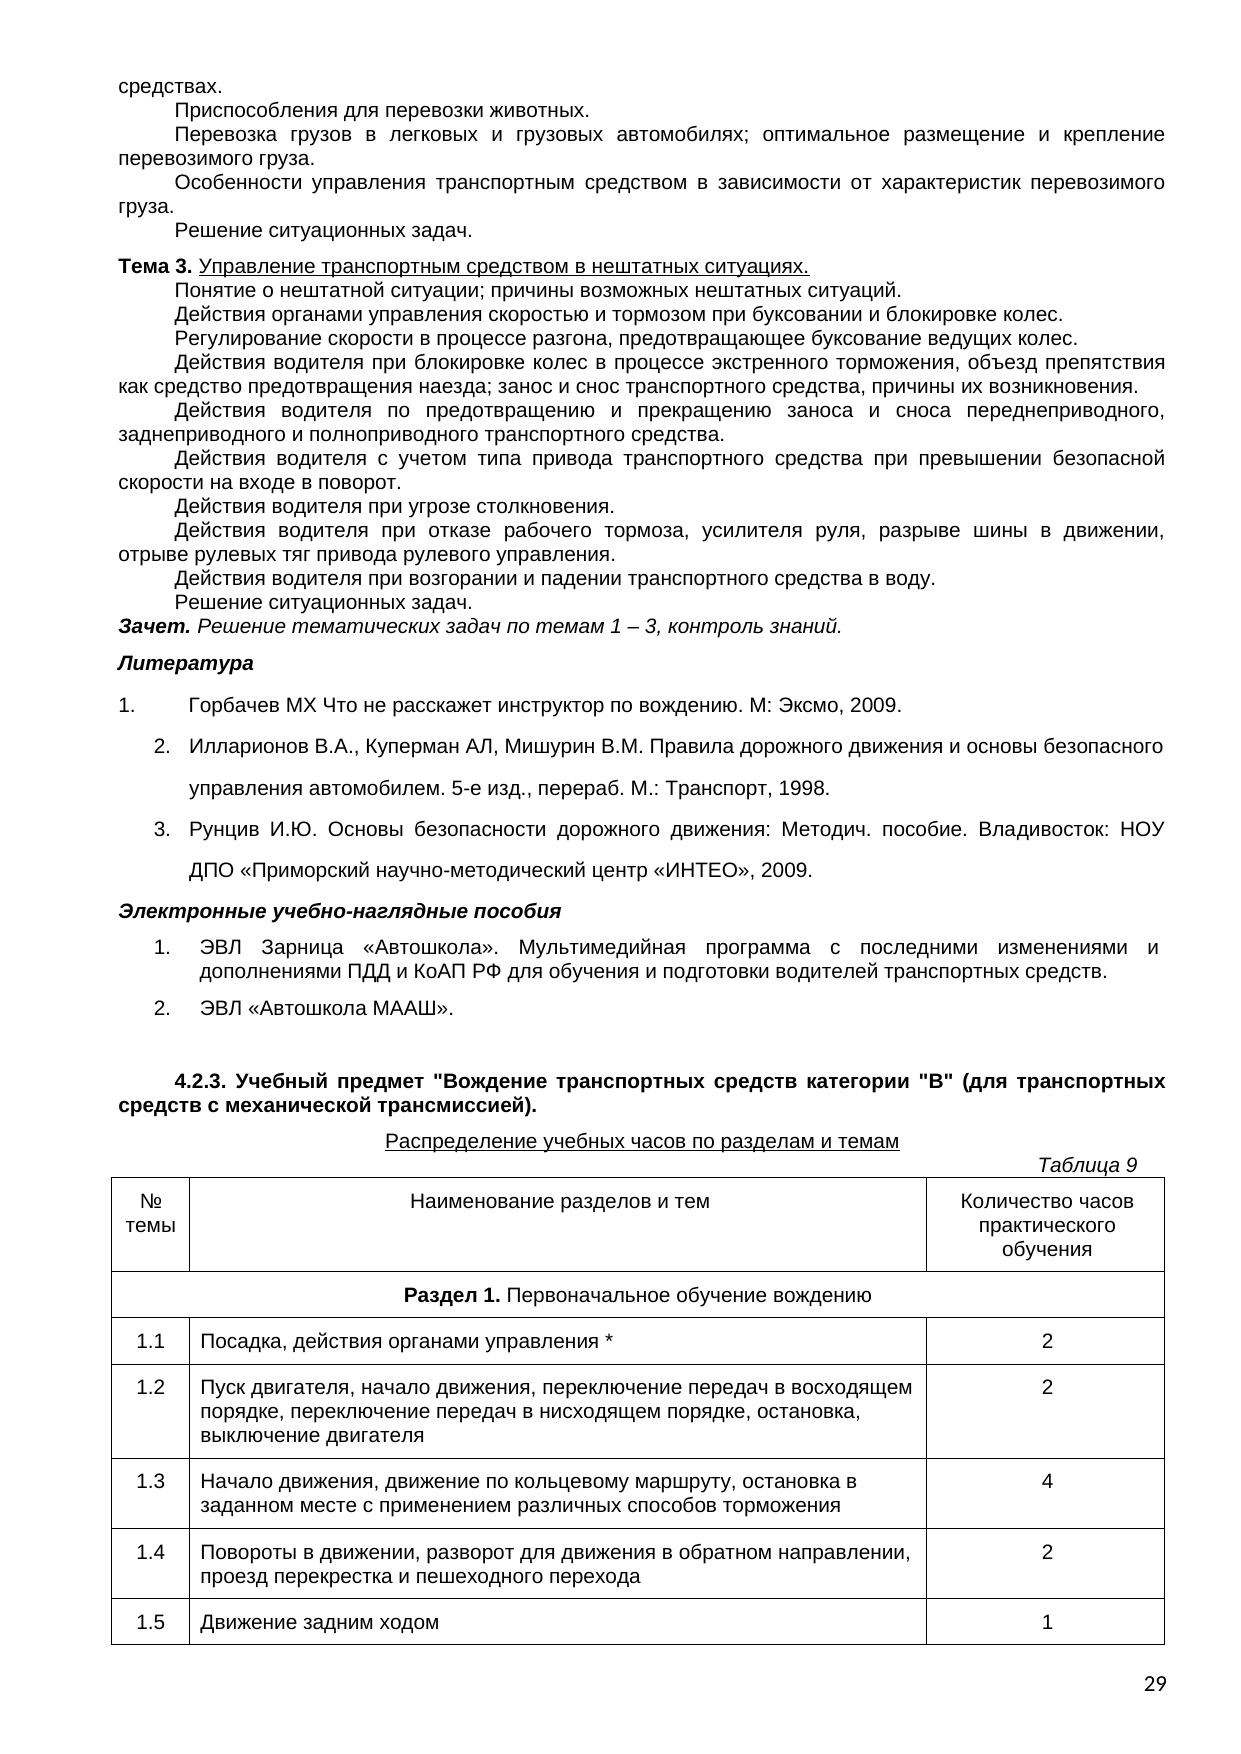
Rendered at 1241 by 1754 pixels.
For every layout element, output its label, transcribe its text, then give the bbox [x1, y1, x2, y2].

text Решение ситуационных задач. [118, 218, 1167, 242]
list Илларионов В.А., Куперман АЛ, Мишурин В.М. Правила дорожного движения и основы безопасного управления автомобилем. 5-е изд., перераб. М.: Транспорт, 1998. [153, 720, 1164, 803]
text Распределение учебных часов по разделам и темам [118, 1129, 1167, 1153]
text Приспособления для перевозки животных. [118, 98, 1167, 122]
table_cell Пуск двигателя, начало движения, переключение передач в восходящем порядке, переключение передач в нисходящем порядке, остановка, выключение двигателя [190, 1365, 926, 1458]
table_cell Движение задним ходом [190, 1599, 926, 1644]
text Особенности управления транспортным средством в зависимости от характеристик перевозимого груза. [118, 170, 1167, 218]
table_cell 2 [927, 1529, 1164, 1598]
table_cell Раздел 1. Первоначальное обучение вождению [112, 1272, 1164, 1317]
text Понятие о нештатной ситуации; причины возможных нештатных ситуаций. [118, 278, 1167, 302]
list ЭВЛ «Автошкола МААШ». [153, 996, 1160, 1019]
text Действия водителя с учетом типа привода транспортного средства при превышении безопасной скорости на входе в поворот. [118, 446, 1167, 494]
table_header Количество часов практического обучения [927, 1178, 1164, 1271]
list Горбачев МХ Что не расскажет инструктор по вождению. М: Эксмо, 2009. [118, 679, 1167, 720]
table_cell 1.2 [112, 1365, 189, 1458]
text Регулирование скорости в процессе разгона, предотвращающее буксование ведущих колес. [118, 326, 1167, 350]
text Перевозка грузов в легковых и грузовых автомобилях; оптимальное размещение и крепление перевозимого груза. [118, 122, 1167, 170]
table_header № темы [112, 1178, 189, 1271]
table_header Наименование разделов и тем [190, 1178, 926, 1271]
list Рунцив И.Ю. Основы безопасности дорожного движения: Методич. пособие. Владивосток: НОУ ДПО «Приморский научно-методический центр «ИНТЕО», 2009. [153, 803, 1164, 886]
text 4.2.3. Учебный предмет "Вождение транспортных средств категории "B" (для транспортных средств с механической трансмиссией). [118, 1068, 1167, 1116]
text Тема 3. Управление транспортным средством в нештатных ситуациях. [118, 254, 1167, 278]
text Электронные учебно-наглядные пособия [118, 899, 1167, 923]
table_cell 1 [927, 1599, 1164, 1644]
table_cell 2 [927, 1318, 1164, 1363]
table_cell 2 [927, 1365, 1164, 1458]
table_cell 1.5 [112, 1599, 189, 1644]
text Действия органами управления скоростью и тормозом при буксовании и блокировке колес. [118, 302, 1167, 326]
table_cell Повороты в движении, разворот для движения в обратном направлении, проезд перекрестка и пешеходного перехода [190, 1529, 926, 1598]
text Действия водителя при отказе рабочего тормоза, усилителя руля, разрыве шины в движении, отрыве рулевых тяг привода рулевого управления. [118, 518, 1167, 566]
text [118, 74, 1167, 98]
text Действия водителя при возгорании и падении транспортного средства в воду. [118, 566, 1167, 589]
text Действия водителя при блокировке колес в процессе экстренного торможения, объезд препятствия как средство предотвращения наезда; занос и снос транспортного средства, причины их возникновения. [118, 350, 1167, 398]
list ЭВЛ Зарница «Автошкола». Мультимедийная программа с последними изменениями и дополнениями ПДД и КоАП РФ для обучения и подготовки водителей транспортных средств. [153, 935, 1160, 983]
text Действия водителя по предотвращению и прекращению заноса и сноса переднеприводного, заднеприводного и полноприводного транспортного средства. [118, 398, 1167, 446]
text Решение ситуационных задач. [118, 589, 1167, 613]
table_cell Начало движения, движение по кольцевому маршруту, остановка в заданном месте с применением различных способов торможения [190, 1459, 926, 1528]
table_cell 1.1 [112, 1318, 189, 1363]
table_cell 1.3 [112, 1459, 189, 1528]
table_cell 4 [927, 1459, 1164, 1528]
text Литература [118, 637, 1167, 679]
table_cell 1.4 [112, 1529, 189, 1598]
text Действия водителя при угрозе столкновения. [118, 494, 1167, 518]
text Зачет. Решение тематических задач по темам 1 – 3, контроль знаний. [118, 613, 1167, 637]
text Таблица 9 [118, 1153, 1167, 1177]
table_cell Посадка, действия органами управления * [190, 1318, 926, 1363]
